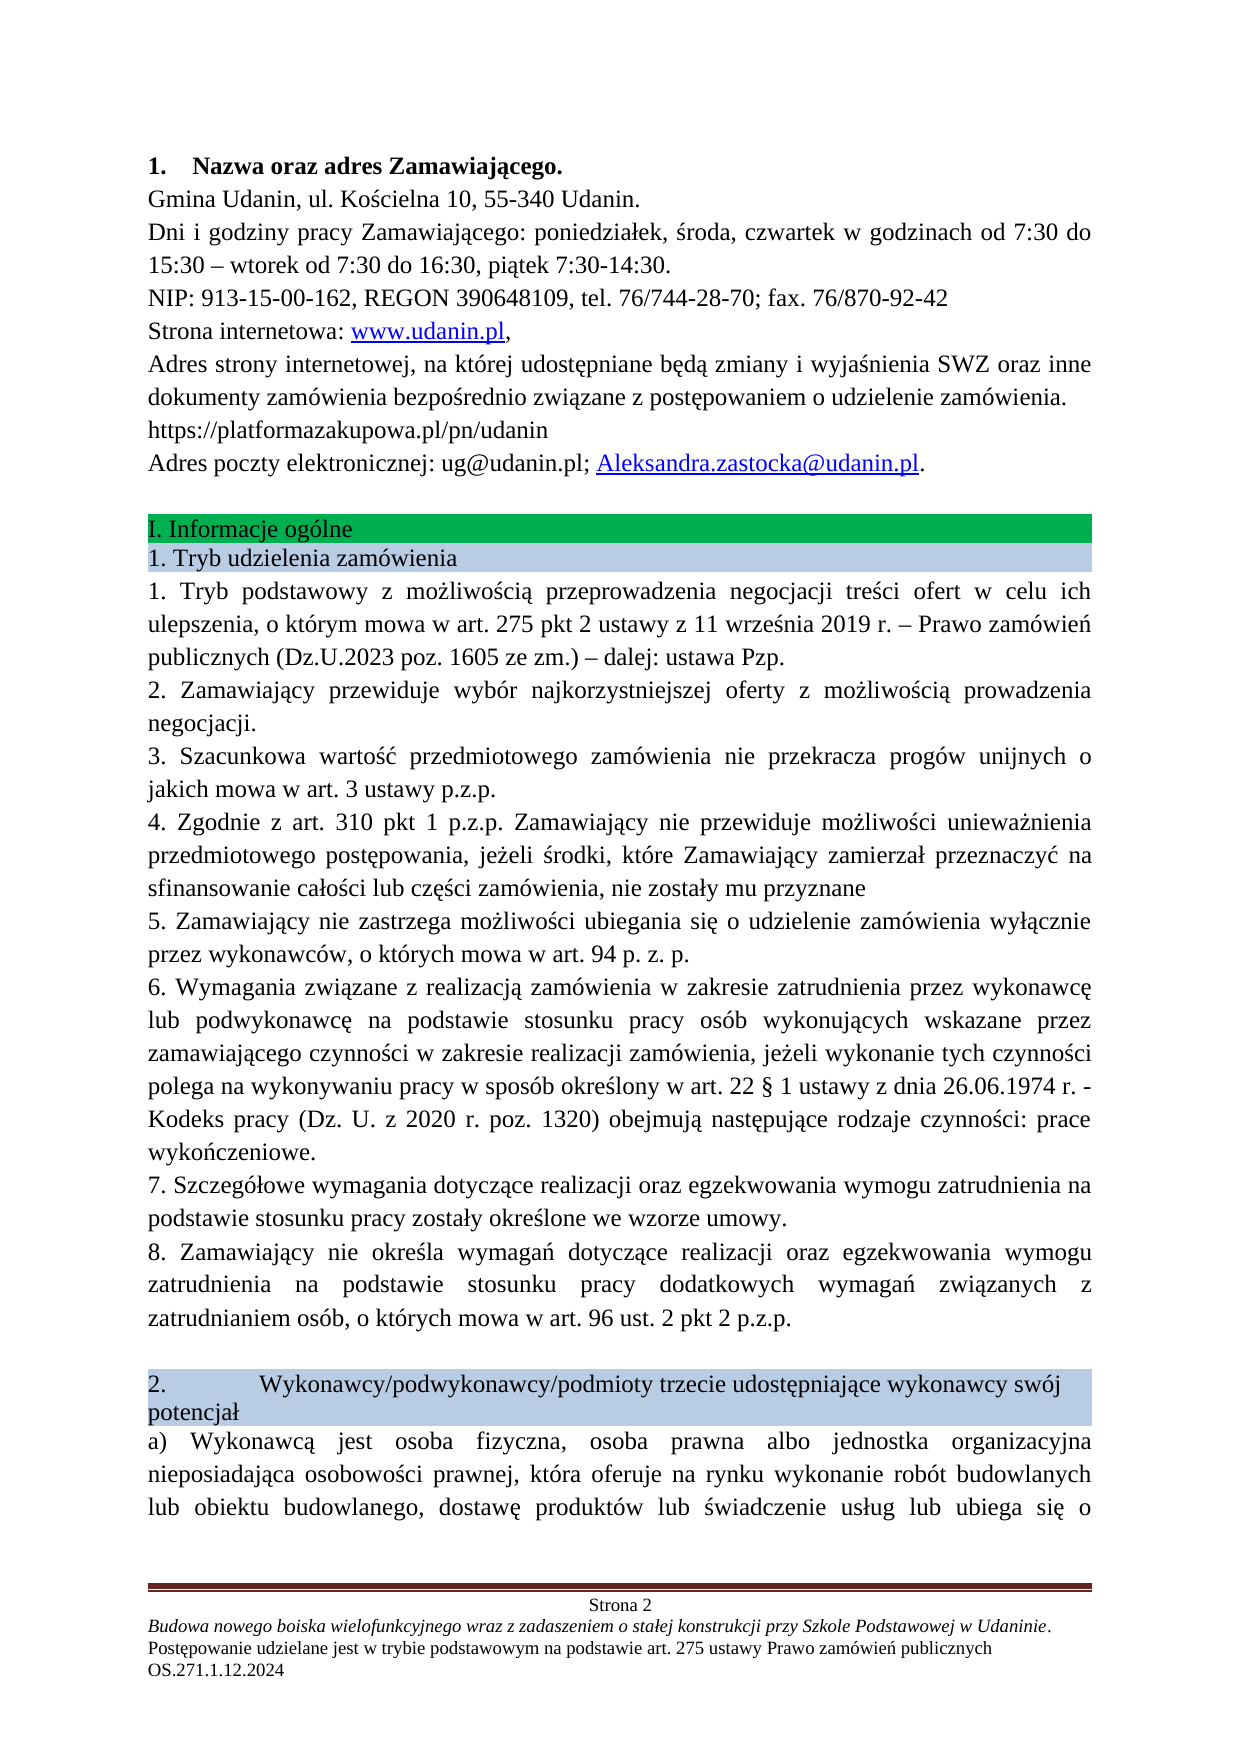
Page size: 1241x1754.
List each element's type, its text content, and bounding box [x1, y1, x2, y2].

list Wykonawcy/podwykonawcy/podmioty trzecie udostępniające wykonawcy swój potencjał [148, 1369, 1092, 1426]
text 2. Zamawiający przewiduje wybór najkorzystniejszej oferty z możliwością prowadzenia negocjacji. [148, 675, 1092, 737]
text Adres strony internetowej, na której udostępniane będą zmiany i wyjaśnienia SWZ oraz inne dokumenty zamówienia bezpośrednio związane z postępowaniem o udzielenie zamówienia. [148, 349, 1092, 411]
text NIP: 913-15-00-162, REGON 390648109, tel. 76/744-28-70; fax. 76/870-92-42 [148, 283, 1092, 312]
text 1. Tryb podstawowy z możliwością przeprowadzenia negocjacji treści ofert w celu ich ulepszenia, o którym mowa w art. 275 pkt 2 ustawy z 11 września 2019 r. – Prawo zamówień publicznych (Dz.U.2023 poz. 1605 ze zm.) – dalej: ustawa Pzp. [148, 576, 1092, 671]
text https://platformazakupowa.pl/pn/udanin [148, 415, 1092, 444]
text 7. Szczegółowe wymagania dotyczące realizacji oraz egzekwowania wymogu zatrudnienia na podstawie stosunku pracy zostały określone we wzorze umowy. [148, 1171, 1092, 1232]
text Gmina Udanin, ul. Kościelna 10, 55-340 Udanin. [148, 184, 1092, 213]
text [148, 1426, 1092, 1521]
text 5. Zamawiający nie zastrzega możliwości ubiegania się o udzielenie zamówienia wyłącznie przez wykonawców, o których mowa w art. 94 p. z. p. [148, 906, 1092, 968]
text 4. Zgodnie z art. 310 pkt 1 p.z.p. Zamawiający nie przewiduje możliwości unieważnienia przedmiotowego postępowania, jeżeli środki, które Zamawiający zamierzał przeznaczyć na sfinansowanie całości lub części zamówienia, nie zostały mu przyznane [148, 807, 1092, 902]
text 1. Tryb udzielenia zamówienia [148, 543, 1092, 572]
text 6. Wymagania związane z realizacją zamówienia w zakresie zatrudnienia przez wykonawcę lub podwykonawcę na podstawie stosunku pracy osób wykonujących wskazane przez zamawiającego czynności w zakresie realizacji zamówienia, jeżeli wykonanie tych czynności polega na wykonywaniu pracy w sposób określony w art. 22 § 1 ustawy z dnia 26.06.1974 r. - Kodeks pracy (Dz. U. z 2020 r. poz. 1320) obejmują następujące rodzaje czynności: prace wykończeniowe. [148, 972, 1092, 1166]
text I. Informacje ogólne [148, 514, 1092, 543]
text Adres poczty elektronicznej: ug@udanin.pl; Aleksandra.zastocka@udanin.pl. [148, 448, 1092, 477]
text 3. Szacunkowa wartość przedmiotowego zamówienia nie przekracza progów unijnych o jakich mowa w art. 3 ustawy p.z.p. [148, 741, 1092, 803]
text Dni i godziny pracy Zamawiającego: poniedziałek, środa, czwartek w godzinach od 7:30 do 15:30 – wtorek od 7:30 do 16:30, piątek 7:30-14:30. [148, 217, 1092, 279]
text 8. Zamawiający nie określa wymagań dotyczące realizacji oraz egzekwowania wymogu zatrudnienia na podstawie stosunku pracy dodatkowych wymagań związanych z zatrudnianiem osób, o których mowa w art. 96 ust. 2 pkt 2 p.z.p. [148, 1237, 1092, 1331]
list Nazwa oraz adres Zamawiającego. [148, 151, 1092, 180]
text Strona internetowa: www.udanin.pl, [148, 316, 1092, 345]
